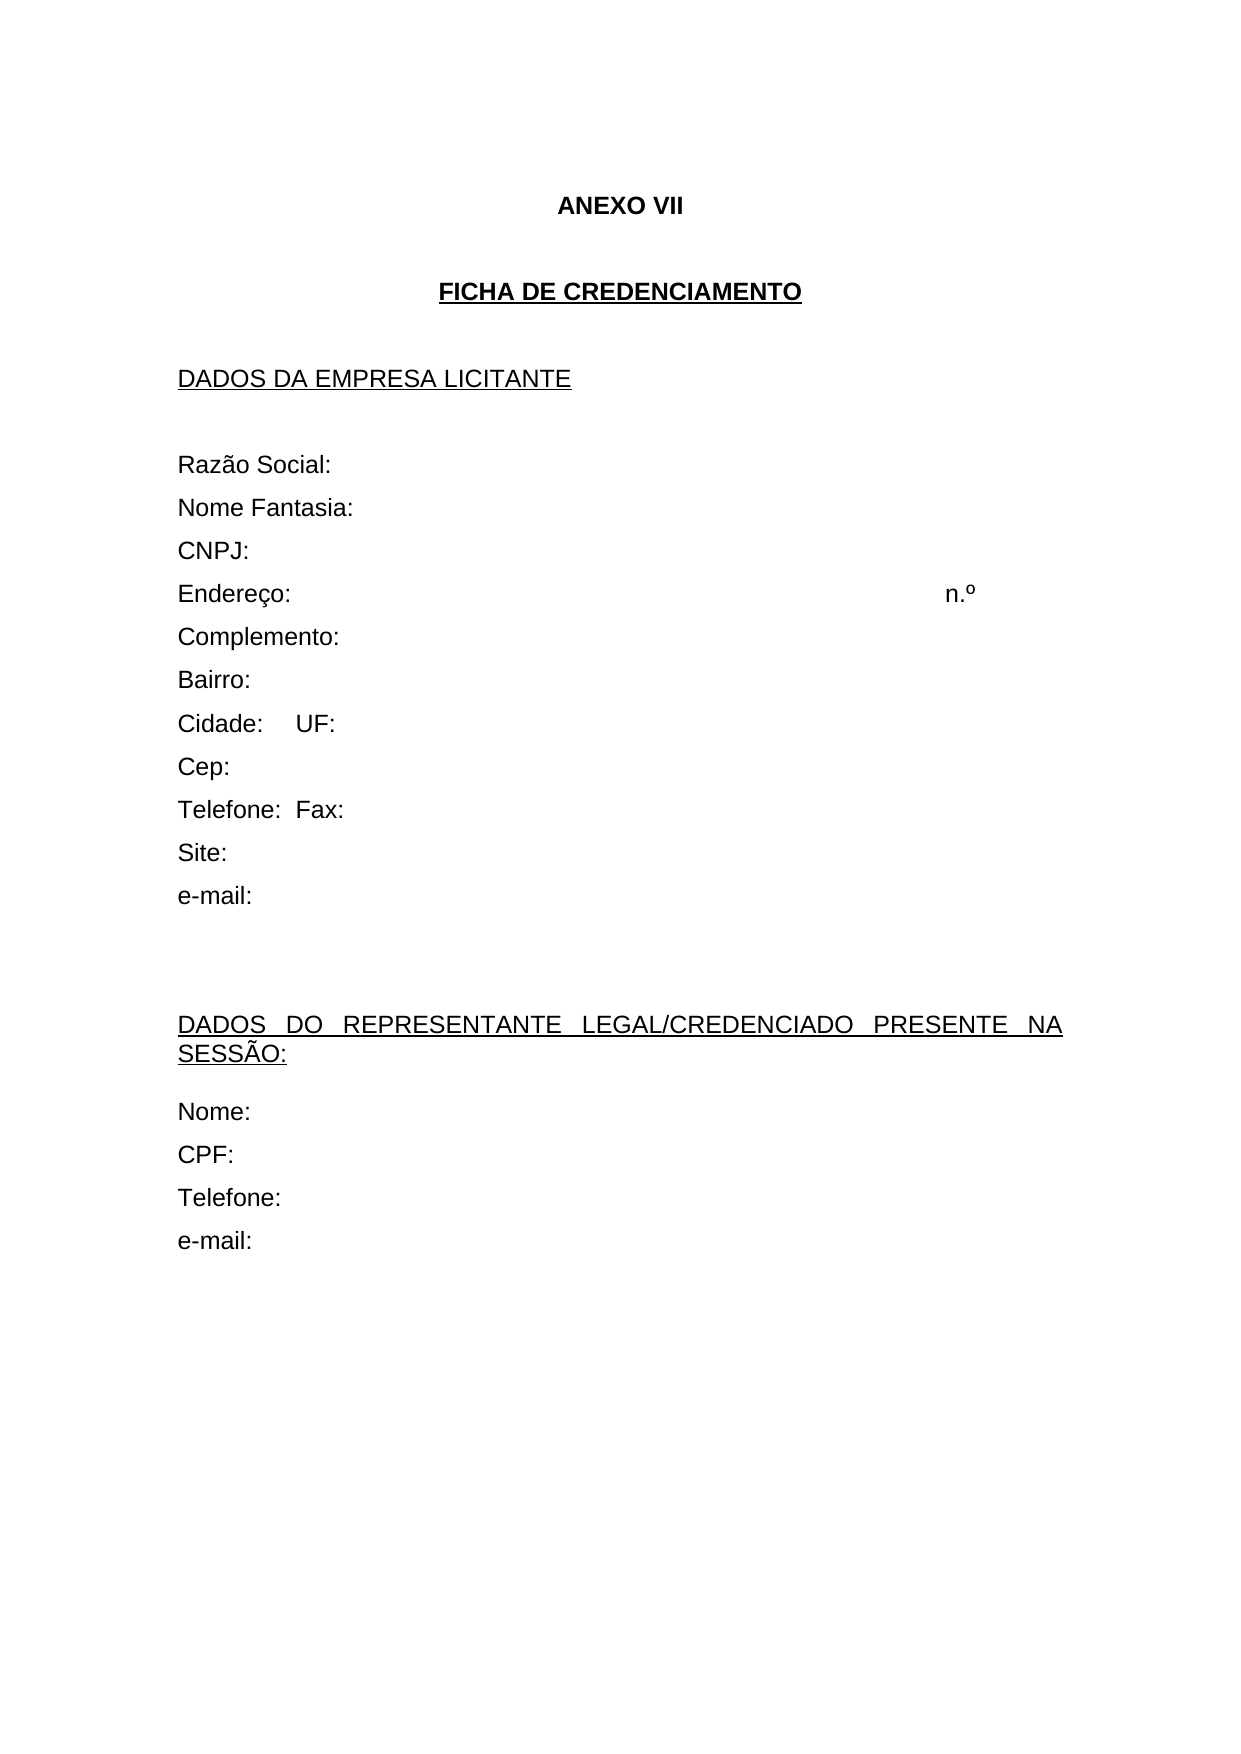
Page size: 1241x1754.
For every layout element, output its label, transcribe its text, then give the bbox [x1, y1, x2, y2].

text Nome Fantasia: [177, 493, 1063, 522]
text Bairro: [177, 666, 1063, 694]
text Endereço: n.º [177, 579, 1063, 608]
text Telefone: Fax: [177, 795, 1063, 824]
text Site: [177, 838, 1063, 867]
text Cep: [177, 752, 1063, 781]
text Telefone: [177, 1183, 1063, 1212]
text DADOS DO REPRESENTANTE LEGAL/CREDENCIADO PRESENTE NA SESSÃO: [177, 1036, 1063, 1068]
text DADOS DO REPRESENTANTE LEGAL/CREDENCIADO PRESENTE NA SESSÃO: [177, 1011, 1063, 1035]
text Nome: [177, 1097, 1063, 1126]
text CNPJ: [177, 536, 1063, 565]
text DADOS DA EMPRESA LICITANTE [177, 364, 1063, 392]
text ANEXO VII [177, 191, 1063, 220]
text Cidade: UF: [177, 709, 1063, 737]
text Razão Social: [177, 450, 1063, 479]
text Complemento: [177, 622, 1063, 651]
text e-mail: [177, 1226, 1063, 1255]
text CPF: [177, 1140, 1063, 1169]
text FICHA DE CREDENCIAMENTO [177, 277, 1063, 306]
text e-mail: [177, 881, 1063, 910]
